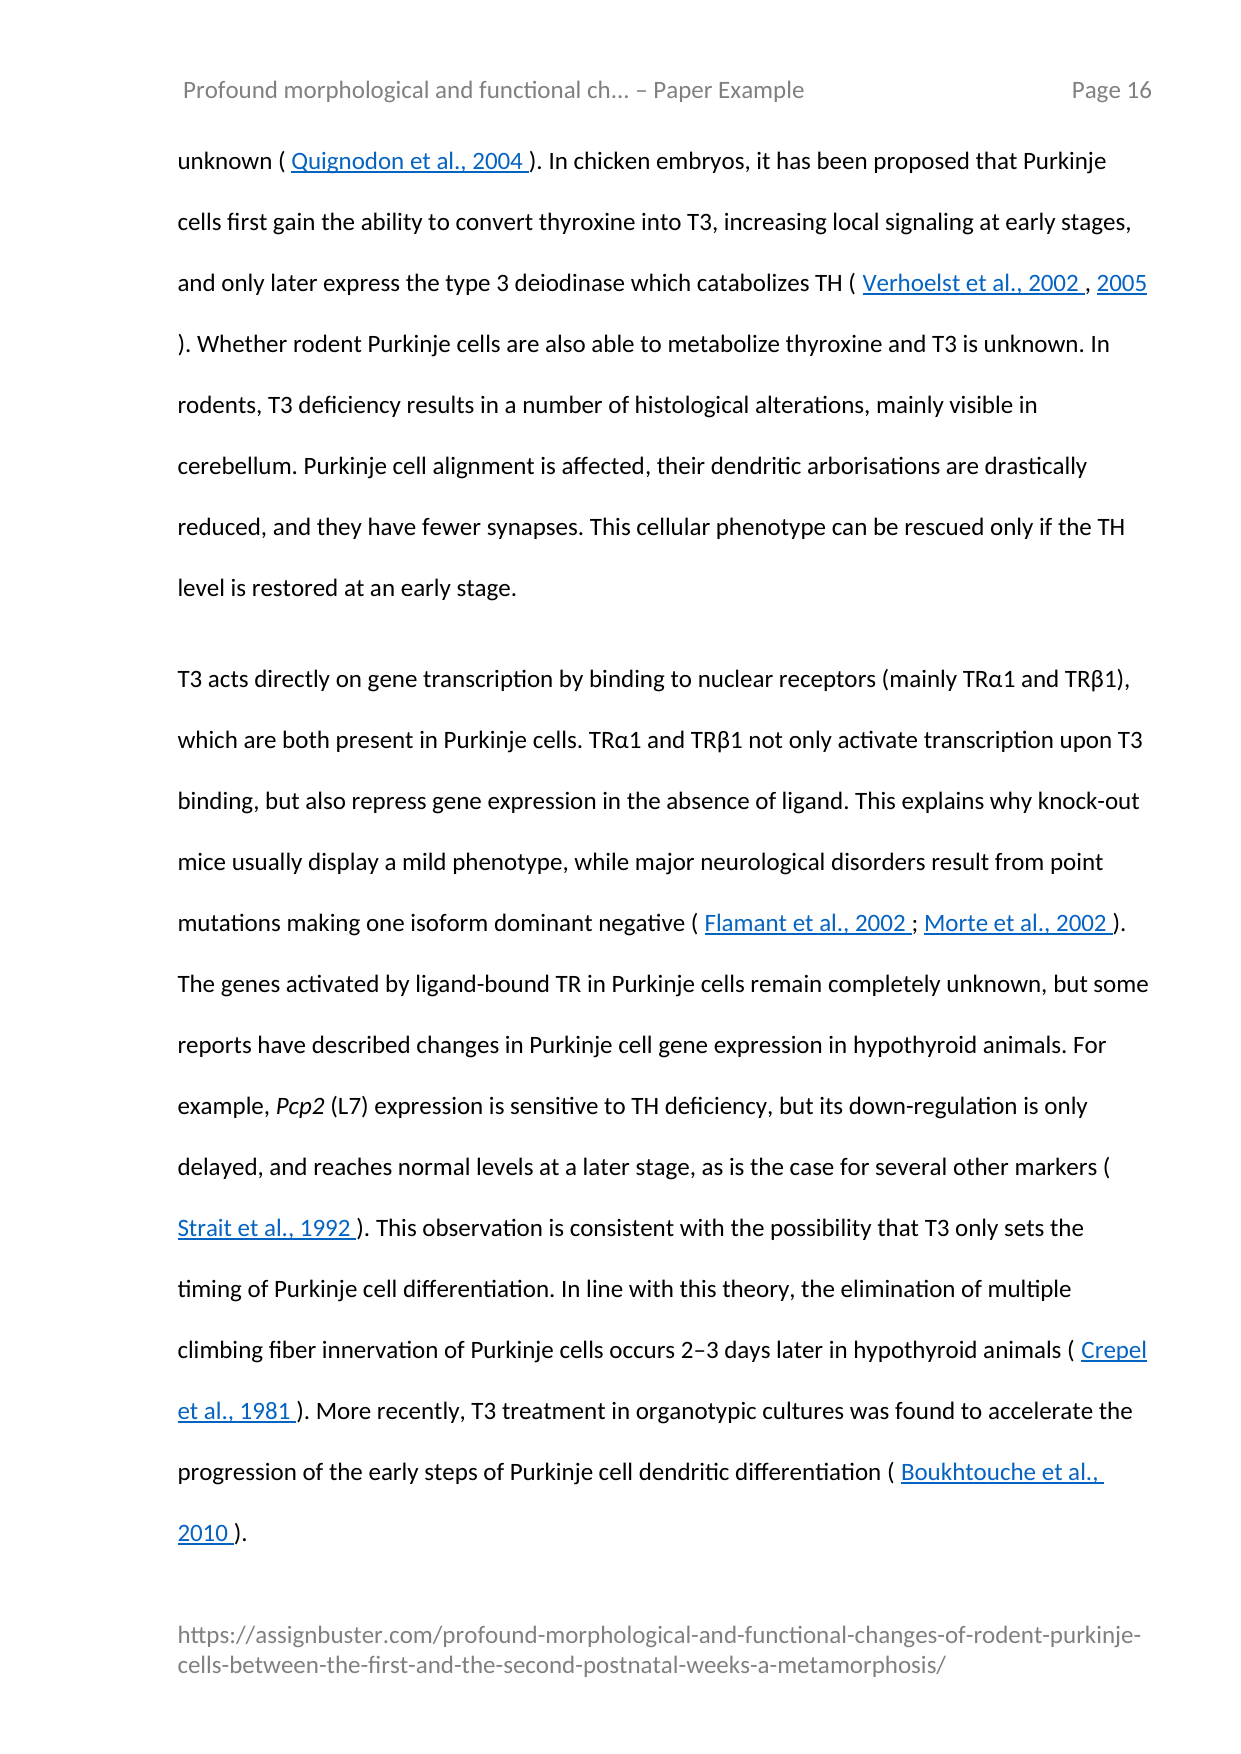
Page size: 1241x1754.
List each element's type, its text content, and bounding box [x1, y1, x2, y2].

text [177, 145, 1152, 603]
text T3 acts directly on gene transcription by binding to nuclear receptors (mainly TRα1 and TRβ1), which are both present in Purkinje cells. TRα1 and TRβ1 not only activate transcription upon T3 binding, but also repress gene expression in the absence of ligand. This explains why knock-out mice usually display a mild phenotype, while major neurological disorders result from point mutations making one isoform dominant negative ( Flamant et al., 2002 ; Morte et al., 2002 ). The genes activated by ligand-bound TR in Purkinje cells remain completely unknown, but some reports have described changes in Purkinje cell gene expression in hypothyroid animals. For example, Pcp2 (L7) expression is sensitive to TH deficiency, but its down-regulation is only delayed, and reaches normal levels at a later stage, as is the case for several other markers ( Strait et al., 1992 ). This observation is consistent with the possibility that T3 only sets the timing of Purkinje cell differentiation. In line with this theory, the elimination of multiple climbing fiber innervation of Purkinje cells occurs 2–3 days later in hypothyroid animals ( Crepel et al., 1981 ). More recently, T3 treatment in organotypic cultures was found to accelerate the progression of the early steps of Purkinje cell dendritic differentiation ( Boukhtouche et al., 2010 ). [177, 663, 1152, 1548]
